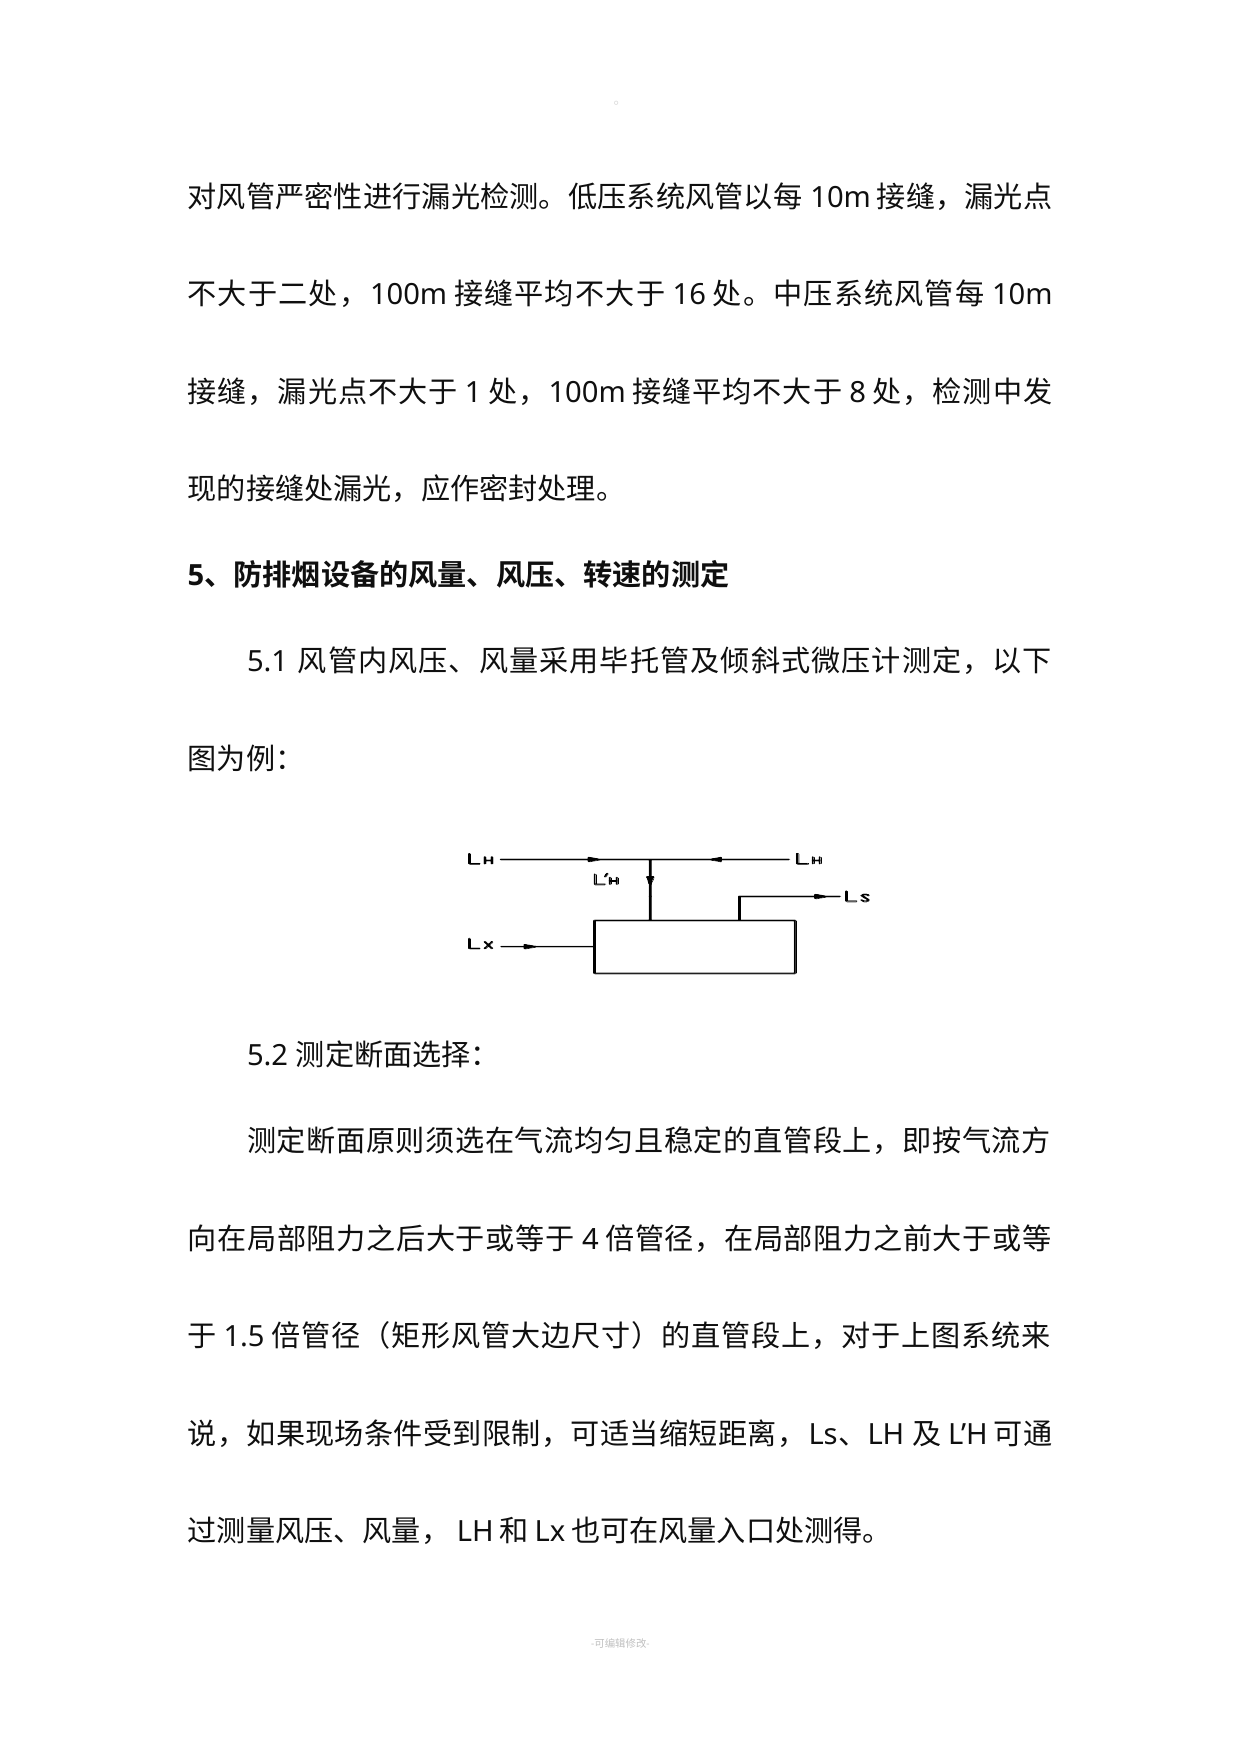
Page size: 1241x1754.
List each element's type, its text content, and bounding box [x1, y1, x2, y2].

text 5.1 风管内风压、风量采用毕托管及倾斜式微压计测定，以下图为例： [187, 627, 1053, 789]
text 5.2 测定断面选择： [187, 1020, 1053, 1085]
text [187, 162, 1053, 519]
subtitle 5、防排烟设备的风量、风压、转速的测定 [187, 541, 1053, 606]
text 测定断面原则须选在气流均匀且稳定的直管段上，即按气流方向在局部阻力之后大于或等于4倍管径，在局部阻力之前大于或等于1.5倍管径（矩形风管大边尺寸）的直管段上，对于上图系统来说，如果现场条件受到限制，可适当缩短距离，Ls、LH 及L’H可通过测量风压、风量， LH和Lx也可在风量入口处测得。 [187, 1106, 1053, 1561]
